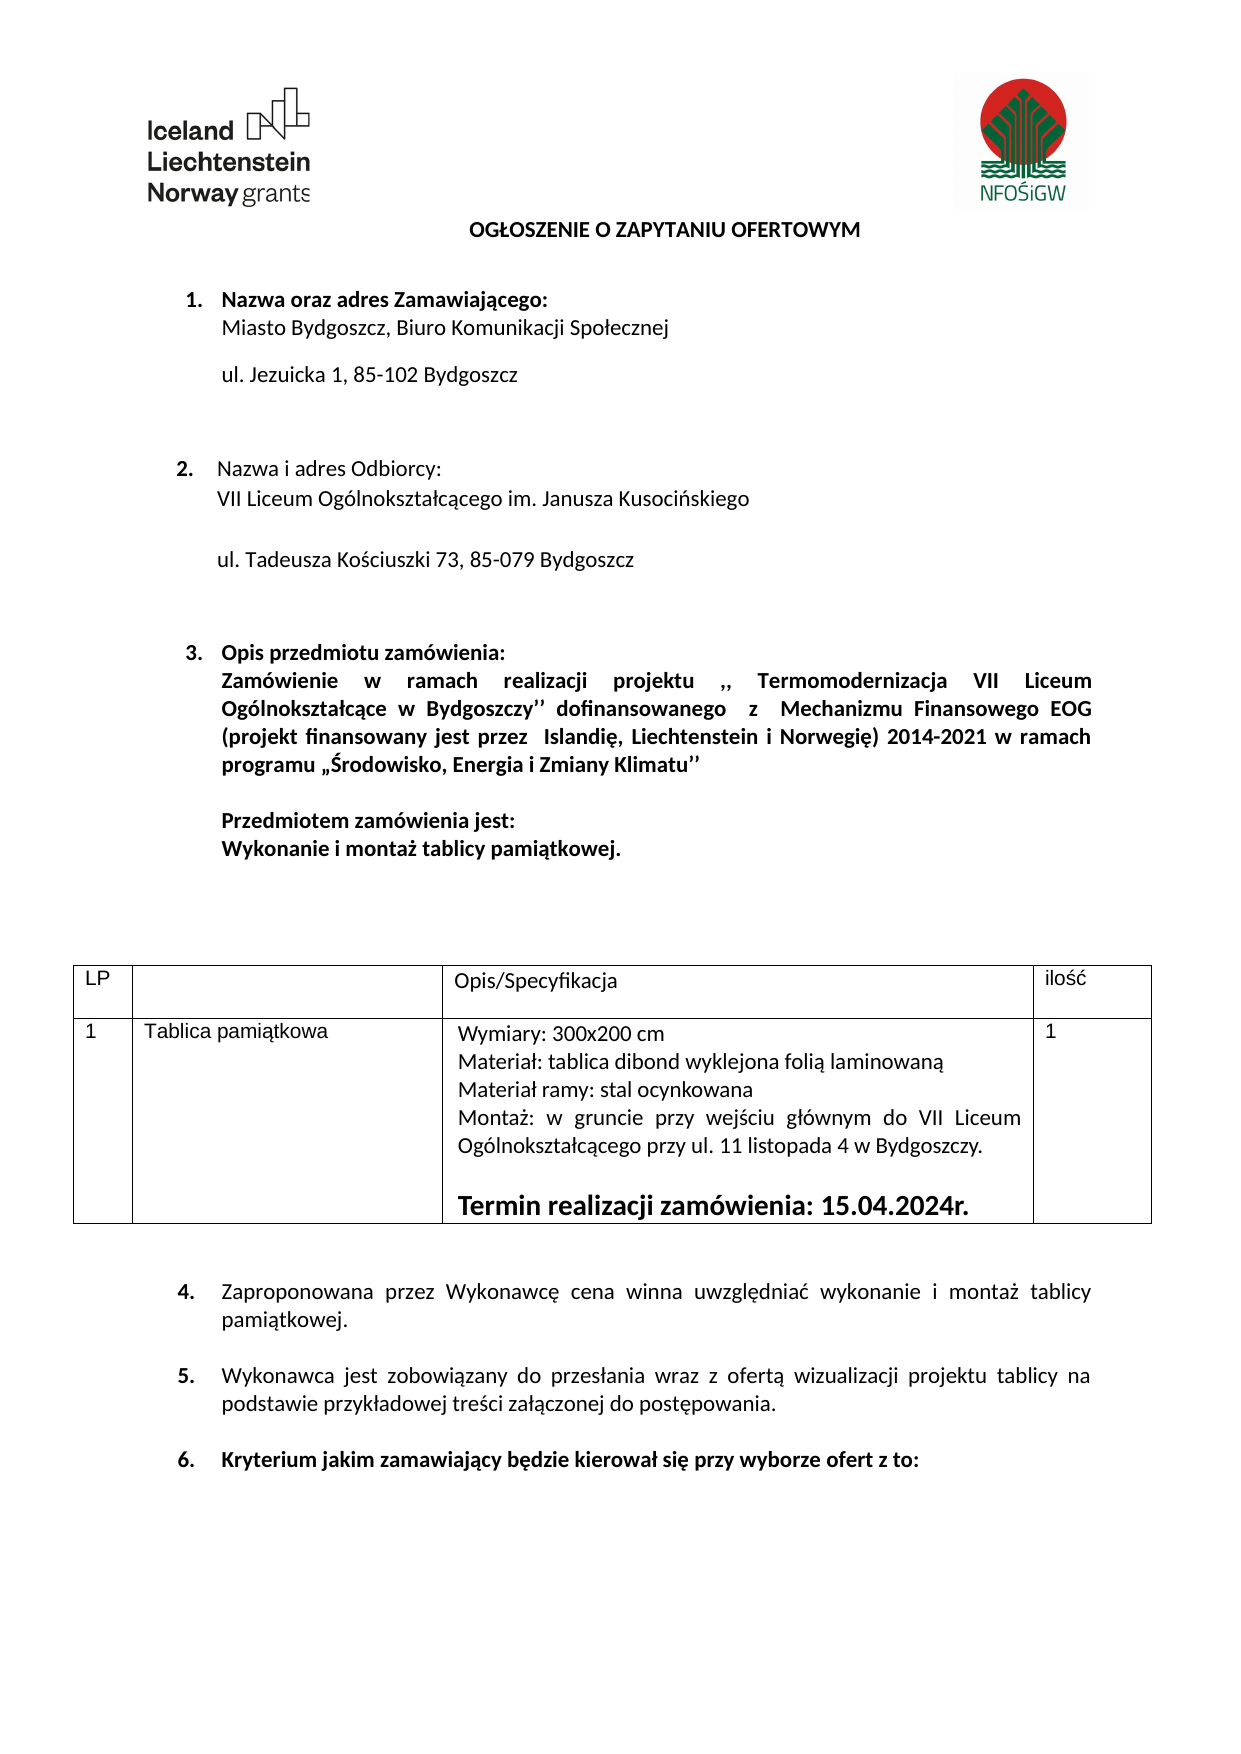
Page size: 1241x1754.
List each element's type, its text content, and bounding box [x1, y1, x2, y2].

list Opis przedmiotu zamówienia: [185, 638, 1093, 666]
table_cell 1 [1034, 1019, 1151, 1222]
text Zamówienie w ramach realizacji projektu ,, Termomodernizacja VII Liceum Ogólnokształcące w Bydgoszczy’’ dofinansowanego z Mechanizmu Finansowego EOG (projekt finansowany jest przez Islandię, Liechtenstein i Norwegię) 2014-2021 w ramach programu „Środowisko, Energia i Zmiany Klimatu’’ [221, 666, 1093, 778]
table_cell Tablica pamiątkowa [133, 1019, 442, 1222]
text Przedmiotem zamówienia jest: [221, 807, 1093, 834]
table_cell 1 [74, 1019, 132, 1222]
text Wykonanie i montaż tablicy pamiątkowej. [221, 834, 1093, 863]
list Wykonawca jest zobowiązany do przesłania wraz z ofertą wizualizacji projektu tablicy na podstawie przykładowej treści załączonej do postępowania. [177, 1361, 1093, 1417]
table_cell Wymiary: 300x200 cm Materiał: tablica dibond wyklejona folią laminowaną Materiał ramy: stal ocynkowana Montaż: w gruncie przy wejściu głównym do VII Liceum Ogólnokształcącego przy ul. 11 listopada 4 w Bydgoszczy. Termin realizacji zamówienia: 15.04.2024r. [443, 1019, 1033, 1222]
list Nazwa i adres Odbiorcy: [176, 454, 1093, 482]
list Nazwa oraz adres Zamawiającego: [185, 285, 1093, 313]
list VII Liceum Ogólnokształcącego im. Janusza Kusocińskiego [207, 484, 1093, 512]
subtitle OGŁOSZENIE O ZAPYTANIU OFERTOWYM [148, 215, 1093, 243]
text ul. Jezuicka 1, 85-102 Bydgoszcz [148, 360, 1093, 388]
list Kryterium jakim zamawiający będzie kierował się przy wyborze ofert z to: [177, 1446, 1093, 1473]
list Zaproponowana przez Wykonawcę cena winna uwzględniać wykonanie i montaż tablicy pamiątkowej. [177, 1277, 1093, 1333]
list ul. Tadeusza Kościuszki 73, 85-079 Bydgoszcz [207, 545, 1093, 573]
table_header LP [74, 966, 132, 1018]
table_header Opis/Specyfikacja [443, 966, 1033, 1018]
text Miasto Bydgoszcz, Biuro Komunikacji Społecznej [148, 313, 1093, 341]
table_header ilość [1034, 966, 1151, 1018]
table_header [133, 966, 442, 1018]
